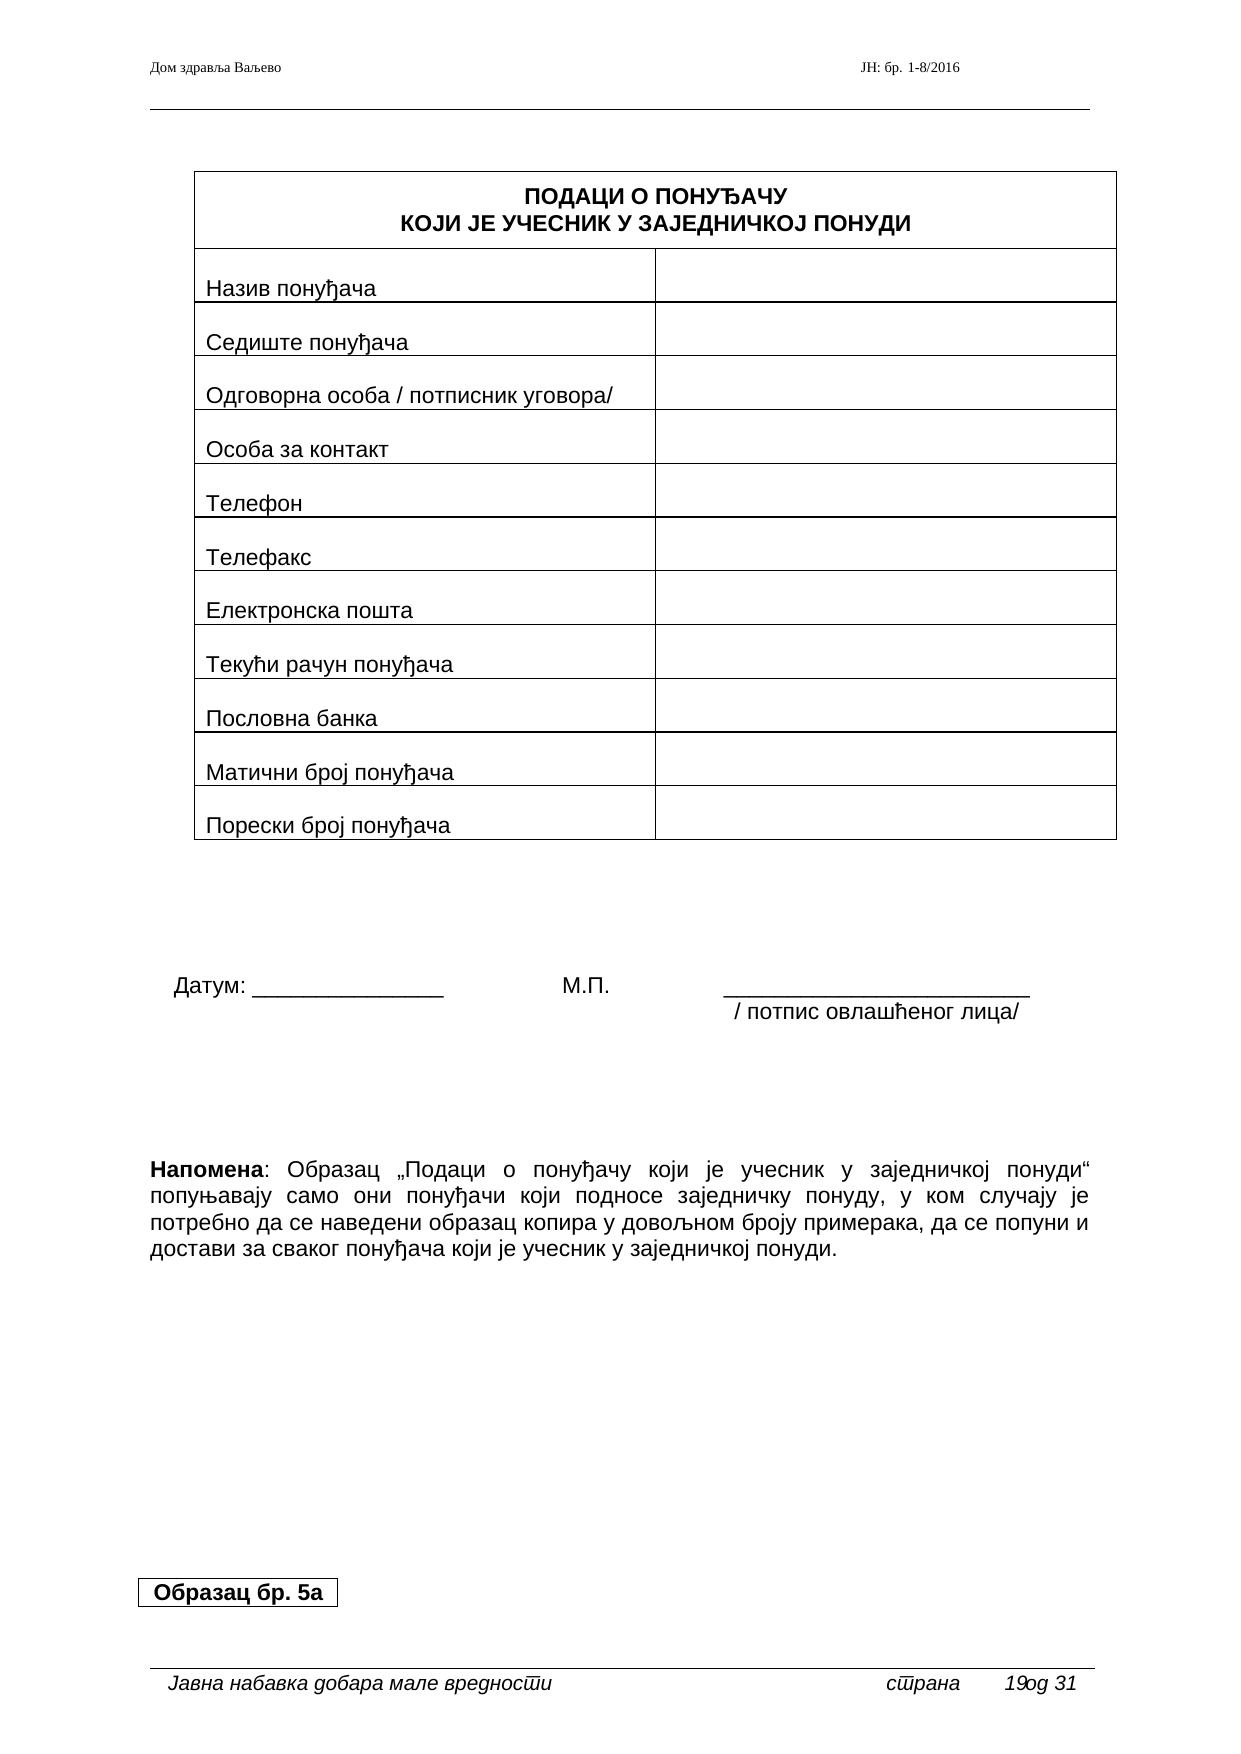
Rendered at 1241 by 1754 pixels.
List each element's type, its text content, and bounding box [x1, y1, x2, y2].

table_cell Седиште понуђача [195, 303, 655, 355]
table_cell Порески број понуђача [195, 786, 655, 839]
table_cell Одговорна особа / потписник уговора/ [195, 356, 655, 409]
table_cell Матични број понуђача [195, 733, 655, 785]
table_cell [656, 571, 1116, 624]
table_cell Телефон [195, 464, 655, 516]
table_header Датум: _______________ [139, 919, 478, 1024]
table_cell Текући рачун понуђача [195, 625, 655, 678]
table_header Образац бр. 5а [139, 1579, 337, 1606]
table_cell [656, 356, 1116, 409]
table_cell Електронска пошта [195, 571, 655, 624]
table_header ________________________ / потпис овлашћеног лица/ [694, 919, 1059, 1024]
table_header М.П. [478, 919, 694, 1024]
text Напомена: Образац „Подаци о понуђачу који је учесник у заједничкој понуди“ попуњавају само они понуђачи који подносе заједничку понуду, у ком случају је потребно да се наведени образац копира у довољном броју примерака, да се попуни и достави за сваког понуђача који је учесник у заједничкој понуди. [150, 1156, 1090, 1262]
table_cell [656, 625, 1116, 678]
table_cell [656, 464, 1116, 516]
table_header ПОДАЦИ О ПОНУЂАЧУ КОЈИ ЈЕ УЧЕСНИК У ЗАЈЕДНИЧКОЈ ПОНУДИ [195, 172, 1116, 248]
table_cell Пословна банка [195, 679, 655, 731]
table_cell Особа за контакт [195, 410, 655, 463]
table_cell [656, 679, 1116, 731]
table_cell [656, 410, 1116, 463]
table_cell [656, 249, 1116, 301]
table_cell [656, 303, 1116, 355]
table_cell Назив понуђача [195, 249, 655, 301]
table_cell [656, 733, 1116, 785]
table_cell [656, 786, 1116, 839]
table_cell [656, 518, 1116, 570]
table_cell Телефакс [195, 518, 655, 570]
